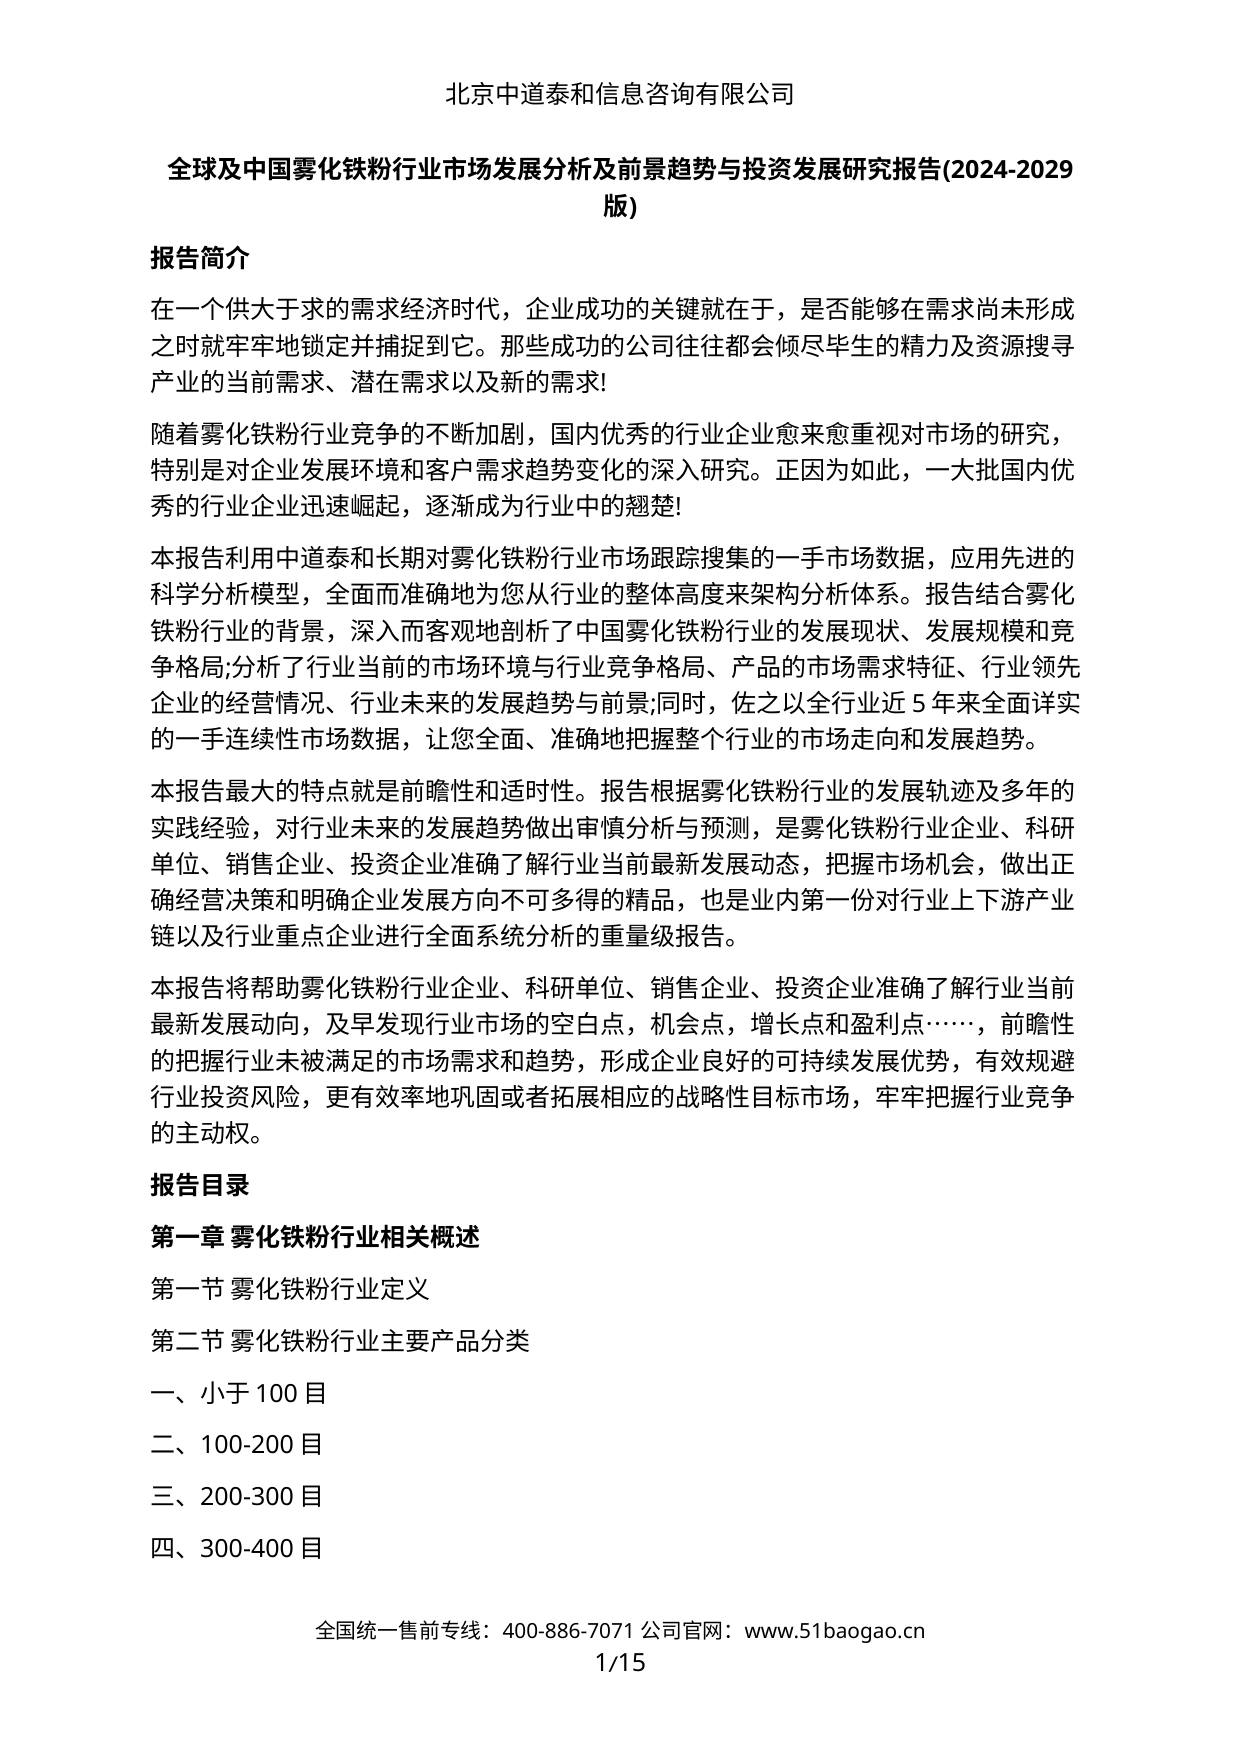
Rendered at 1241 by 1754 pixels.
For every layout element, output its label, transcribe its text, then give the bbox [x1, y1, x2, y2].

text 本报告最大的特点就是前瞻性和适时性。报告根据雾化铁粉行业的发展轨迹及多年的实践经验，对行业未来的发展趋势做出审慎分析与预测，是雾化铁粉行业企业、科研单位、销售企业、投资企业准确了解行业当前最新发展动态，把握市场机会，做出正确经营决策和明确企业发展方向不可多得的精品，也是业内第一份对行业上下游产业链以及行业重点企业进行全面系统分析的重量级报告。 [150, 772, 1090, 953]
text 四、300-400目 [150, 1529, 1090, 1565]
text 本报告将帮助雾化铁粉行业企业、科研单位、销售企业、投资企业准确了解行业当前最新发展动向，及早发现行业市场的空白点，机会点，增长点和盈利点……，前瞻性的把握行业未被满足的市场需求和趋势，形成企业良好的可持续发展优势，有效规避行业投资风险，更有效率地巩固或者拓展相应的战略性目标市场，牢牢把握行业竞争的主动权。 [150, 969, 1090, 1150]
text 第一节 雾化铁粉行业定义 [150, 1269, 1090, 1306]
text 本报告利用中道泰和长期对雾化铁粉行业市场跟踪搜集的一手市场数据，应用先进的科学分析模型，全面而准确地为您从行业的整体高度来架构分析体系。报告结合雾化铁粉行业的背景，深入而客观地剖析了中国雾化铁粉行业的发展现状、发展规模和竞争格局;分析了行业当前的市场环境与行业竞争格局、产品的市场需求特征、行业领先企业的经营情况、行业未来的发展趋势与前景;同时，佐之以全行业近5年来全面详实的一手连续性市场数据，让您全面、准确地把握整个行业的市场走向和发展趋势。 [150, 539, 1090, 756]
text 全球及中国雾化铁粉行业市场发展分析及前景趋势与投资发展研究报告(2024-2029版) [150, 150, 1090, 222]
text 三、200-300目 [150, 1477, 1090, 1513]
text 一、小于100目 [150, 1373, 1090, 1409]
text 随着雾化铁粉行业竞争的不断加剧，国内优秀的行业企业愈来愈重视对市场的研究，特别是对企业发展环境和客户需求趋势变化的深入研究。正因为如此，一大批国内优秀的行业企业迅速崛起，逐渐成为行业中的翘楚! [150, 414, 1090, 523]
text 第二节 雾化铁粉行业主要产品分类 [150, 1321, 1090, 1357]
text 报告简介 [150, 238, 1090, 274]
text 报告目录 [150, 1166, 1090, 1202]
text 第一章 雾化铁粉行业相关概述 [150, 1217, 1090, 1254]
text 二、100-200目 [150, 1425, 1090, 1461]
text 在一个供大于求的需求经济时代，企业成功的关键就在于，是否能够在需求尚未形成之时就牢牢地锁定并捕捉到它。那些成功的公司往往都会倾尽毕生的精力及资源搜寻产业的当前需求、潜在需求以及新的需求! [150, 290, 1090, 399]
